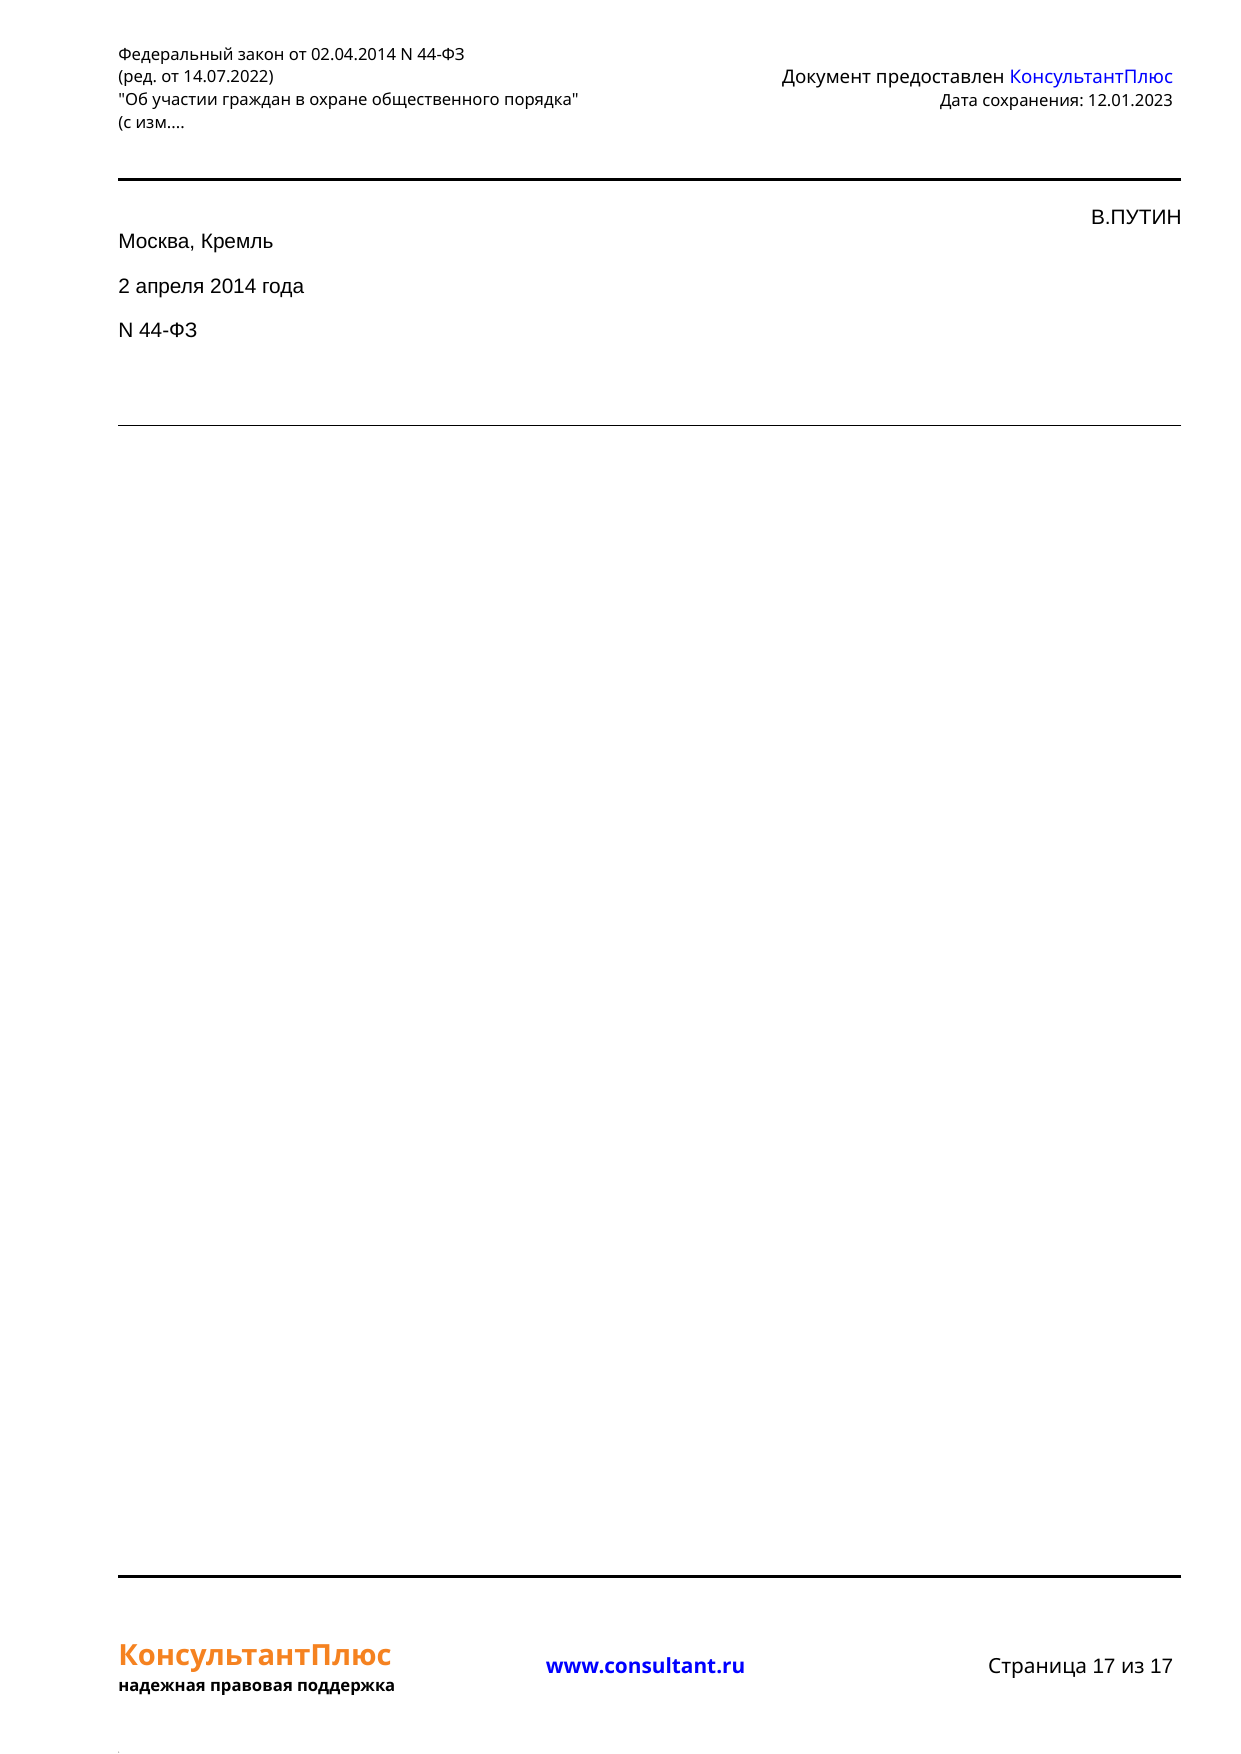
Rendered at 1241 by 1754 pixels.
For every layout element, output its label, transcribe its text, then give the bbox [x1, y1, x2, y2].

text 2 апреля 2014 года [118, 273, 1181, 297]
text В.ПУТИН [118, 205, 1181, 229]
text N 44-ФЗ [118, 318, 1181, 342]
text Москва, Кремль [118, 229, 1181, 253]
